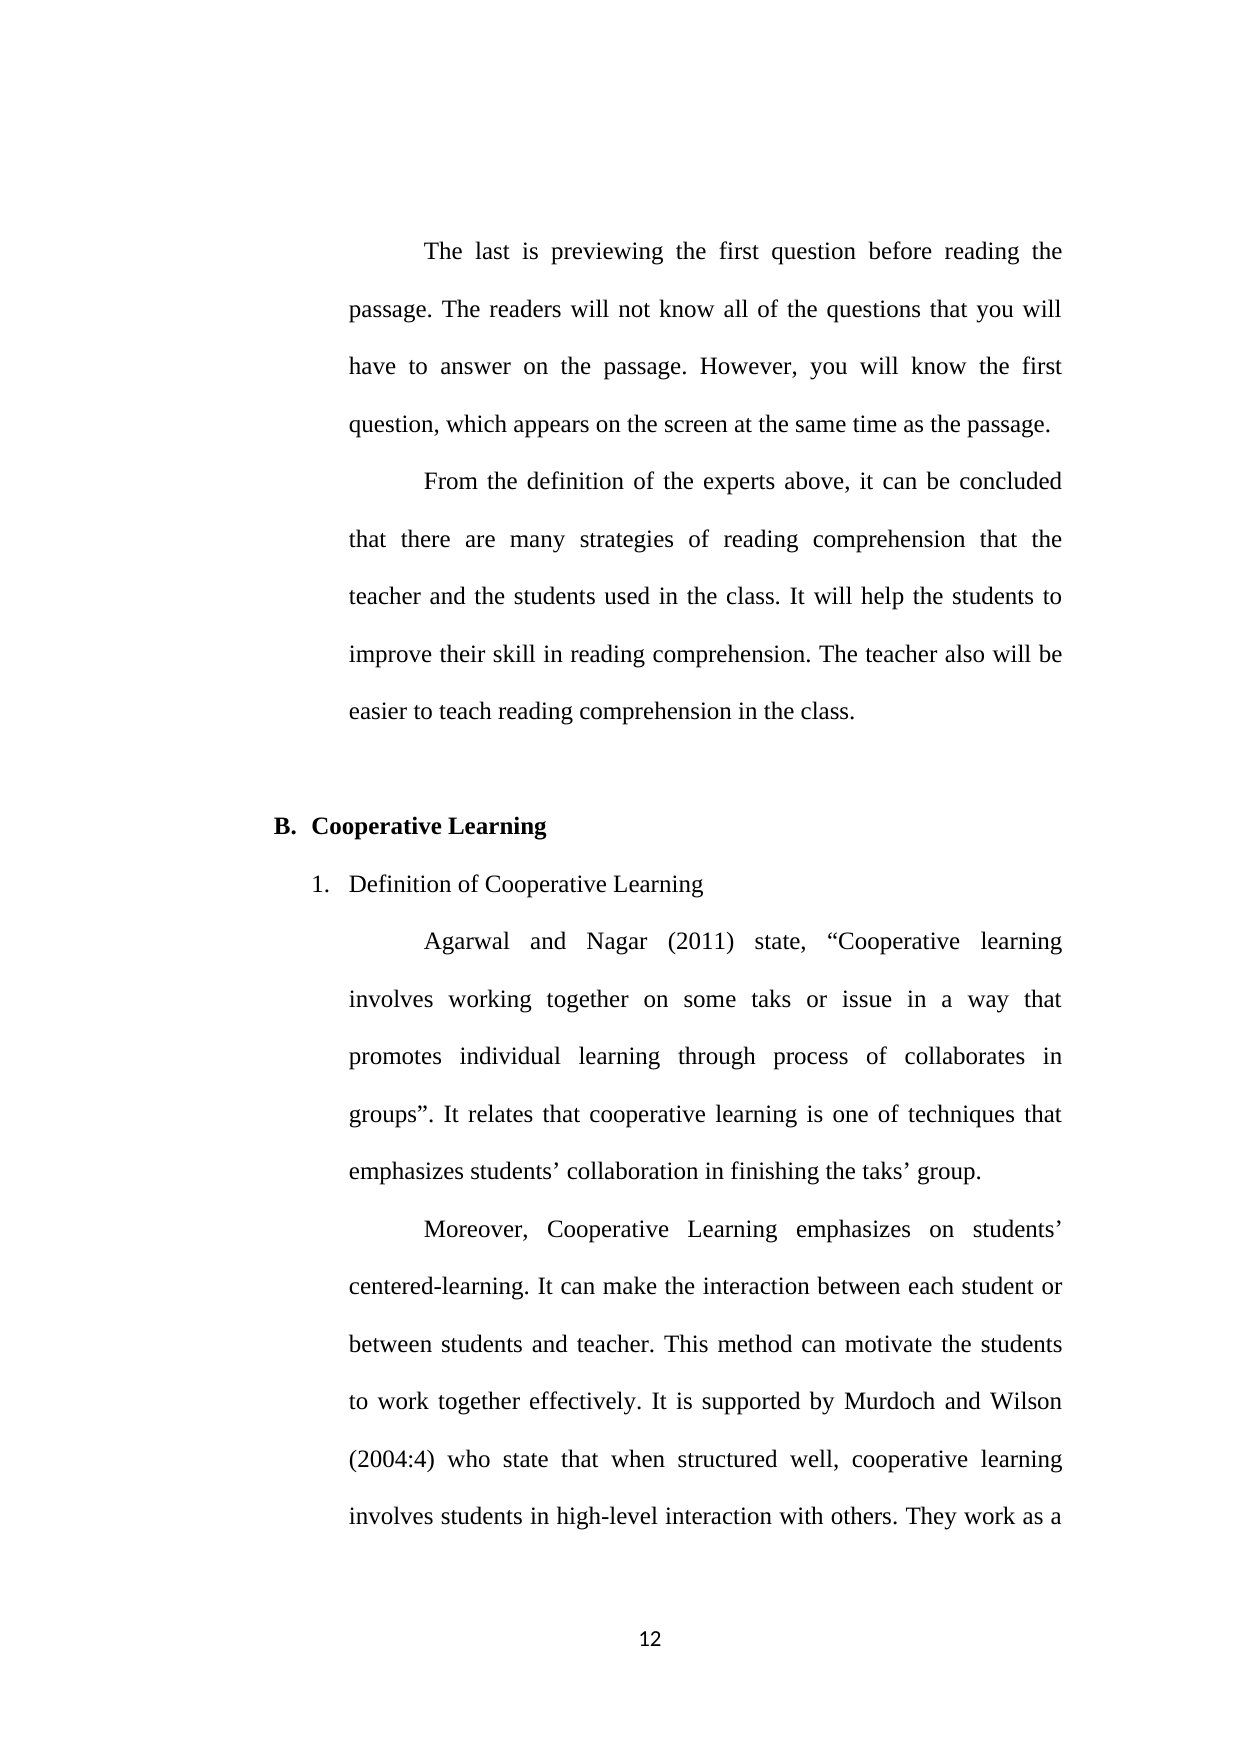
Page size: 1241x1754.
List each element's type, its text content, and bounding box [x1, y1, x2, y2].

text Agarwal and Nagar (2011) state, “Cooperative learning involves working together on some taks or issue in a way that promotes individual learning through process of collaborates in groups”. It relates that cooperative learning is one of techniques that emphasizes students’ collaboration in finishing the taks’ group. [349, 926, 1063, 1185]
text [349, 1214, 1063, 1530]
list Definition of Cooperative Learning [311, 869, 1063, 897]
text The last is previewing the first question before reading the passage. The readers will not know all of the questions that you will have to answer on the passage. However, you will know the first question, which appears on the screen at the same time as the passage. [349, 236, 1063, 437]
list Cooperative Learning [274, 811, 1063, 840]
text From the definition of the experts above, it can be concluded that there are many strategies of reading comprehension that the teacher and the students used in the class. It will help the students to improve their skill in reading comprehension. The teacher also will be easier to teach reading comprehension in the class. [349, 466, 1063, 725]
